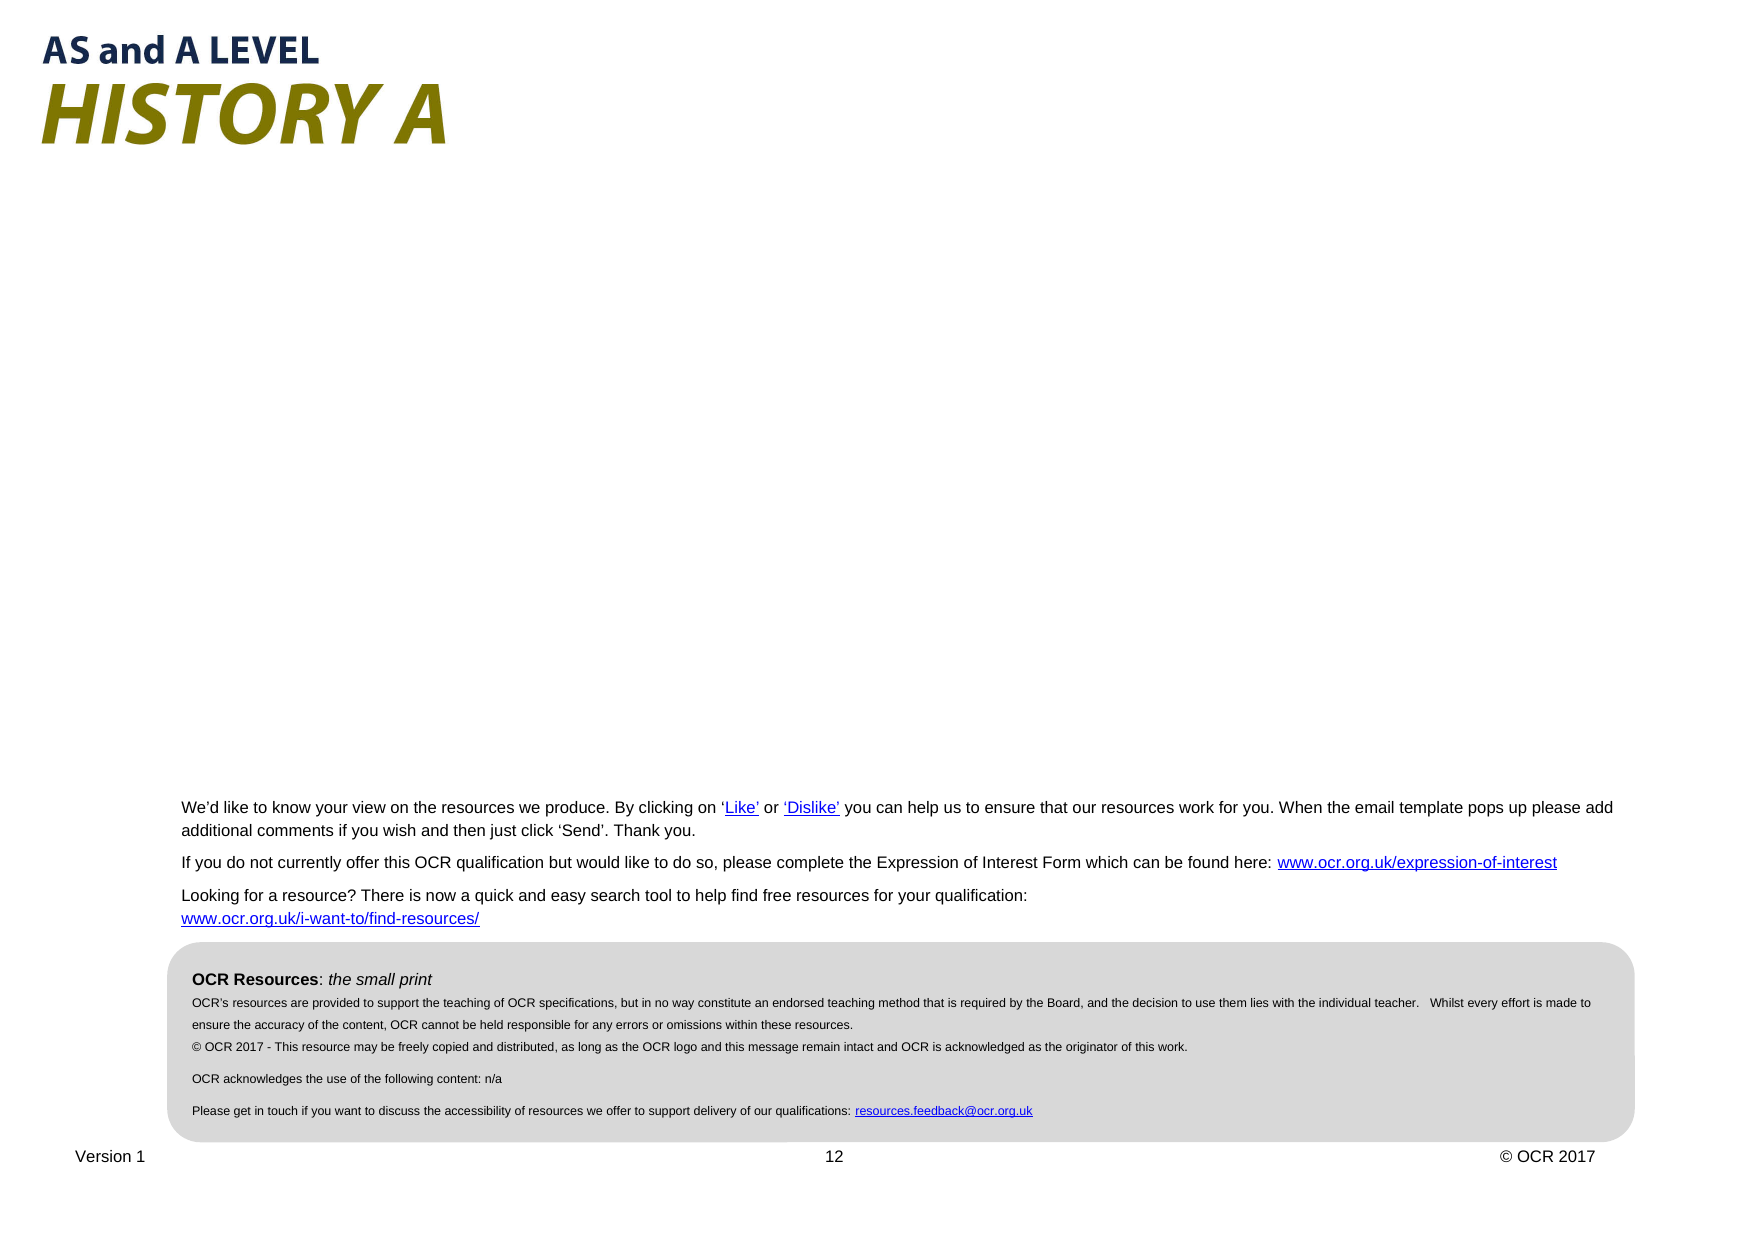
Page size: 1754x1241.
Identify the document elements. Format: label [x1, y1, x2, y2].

picture [0, 0, 1754, 178]
